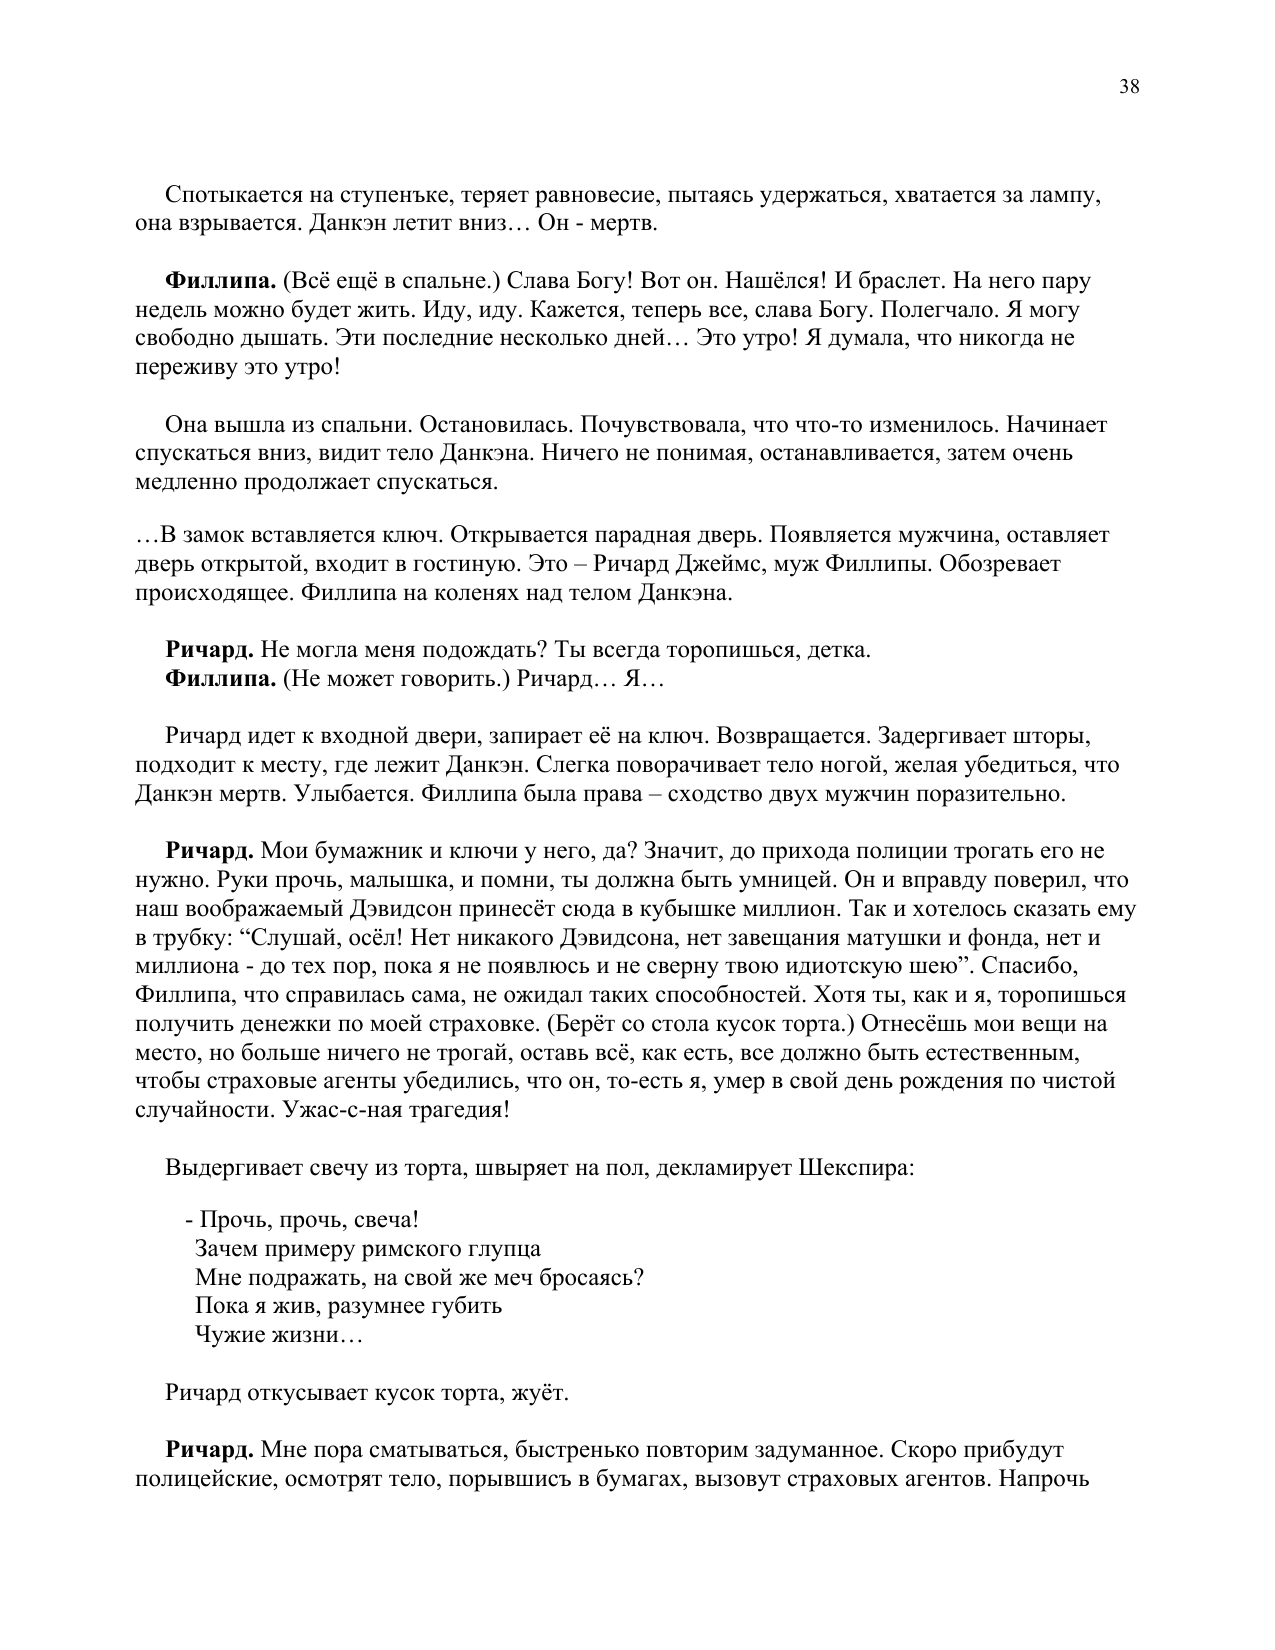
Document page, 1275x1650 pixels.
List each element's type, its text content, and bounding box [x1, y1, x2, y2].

text Выдергивает свечу из торта, швыряет на пол, декламирует Шекспира: [135, 1152, 1140, 1180]
text Зачем примеру римского глупца [135, 1233, 1140, 1262]
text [135, 1434, 1140, 1492]
text Филлипа. (Всё ещё в спальне.) Слава Богу! Вот он. Нашёлся! И браслет. На него пару недель можно будет жить. Иду, иду. Кажется, теперь все, слава Богу. Полегчало. Я могу свободно дышать. Эти последние несколько дней… Это утро! Я думала, что никогда не переживу это утро! [135, 265, 1140, 380]
text Пока я жив, разумнее губить [135, 1291, 1140, 1319]
text Она вышла из спальни. Остановилась. Почувствовала, что что-то изменилось. Начинает спускаться вниз, видит тело Данкэна. Ничего не понимая, останавливается, затем очень медленно продолжает спускаться. [135, 409, 1140, 495]
text Ричард. Мои бумажник и ключи у него, да? Значит, до прихода полиции трогать его не нужно. Руки прочь, малышка, и помни, ты должна быть умницей. Он и вправду поверил, что наш воображаемый Дэвидсон принесёт сюда в кубышке миллион. Так и хотелось сказать ему в трубку: “Слушай, осёл! Нет никакого Дэвидсона, нет завещания матушки и фонда, нет и миллиона - до тех пор, пока я не появлюсь и не сверну твою идиотскую шею”. Спасибо, Филлипа, что справилась сама, не ожидал таких способностей. Хотя ты, как и я, торопишься получить денежки по моей страховке. (Берёт со стола кусок торта.) Отнесёшь мои вещи на место, но больше ничего не трогай, оставь всё, как есть, все должно быть естественным, чтобы страховые агенты убедились, что он, то-есть я, умер в свой день рождения по чистой случайности. Ужас-с-ная трагедия! [135, 835, 1140, 1123]
text Спотыкается на ступенъке, теряет равновесие, пытаясь удержаться, хватается за лампу, она взрывается. Данкэн летит вниз… Он - мертв. [135, 179, 1140, 236]
text - Прочь, прочь, свеча! [135, 1204, 1140, 1233]
text Ричард. Не могла меня подождать? Ты всегда торопишься, детка. [135, 634, 1140, 663]
text Ричард идет к входной двери, запирает её на ключ. Возвращается. Задергивает шторы, подходит к месту, где лежит Данкэн. Слегка поворачивает тело ногой, желая убедиться, что Данкэн мертв. Улыбается. Филлипа была права – сходство двух мужчин поразительно. [135, 720, 1140, 807]
text Мне подражать, на свой же меч бросаясь? [135, 1262, 1140, 1291]
text Филлипа. (Не может говорить.) Ричард… Я… [135, 663, 1140, 692]
text Ричард откусывает кусок торта, жуёт. [135, 1377, 1140, 1406]
text Чужие жизни… [135, 1319, 1140, 1348]
text …В замок вставляется ключ. Открывается парадная дверь. Появляется мужчина, оставляет дверь открытой, входит в гостиную. Это – Ричард Джеймс, муж Филлипы. Обозревает происходящее. Филлипа на коленях над телом Данкэна. [135, 519, 1140, 605]
